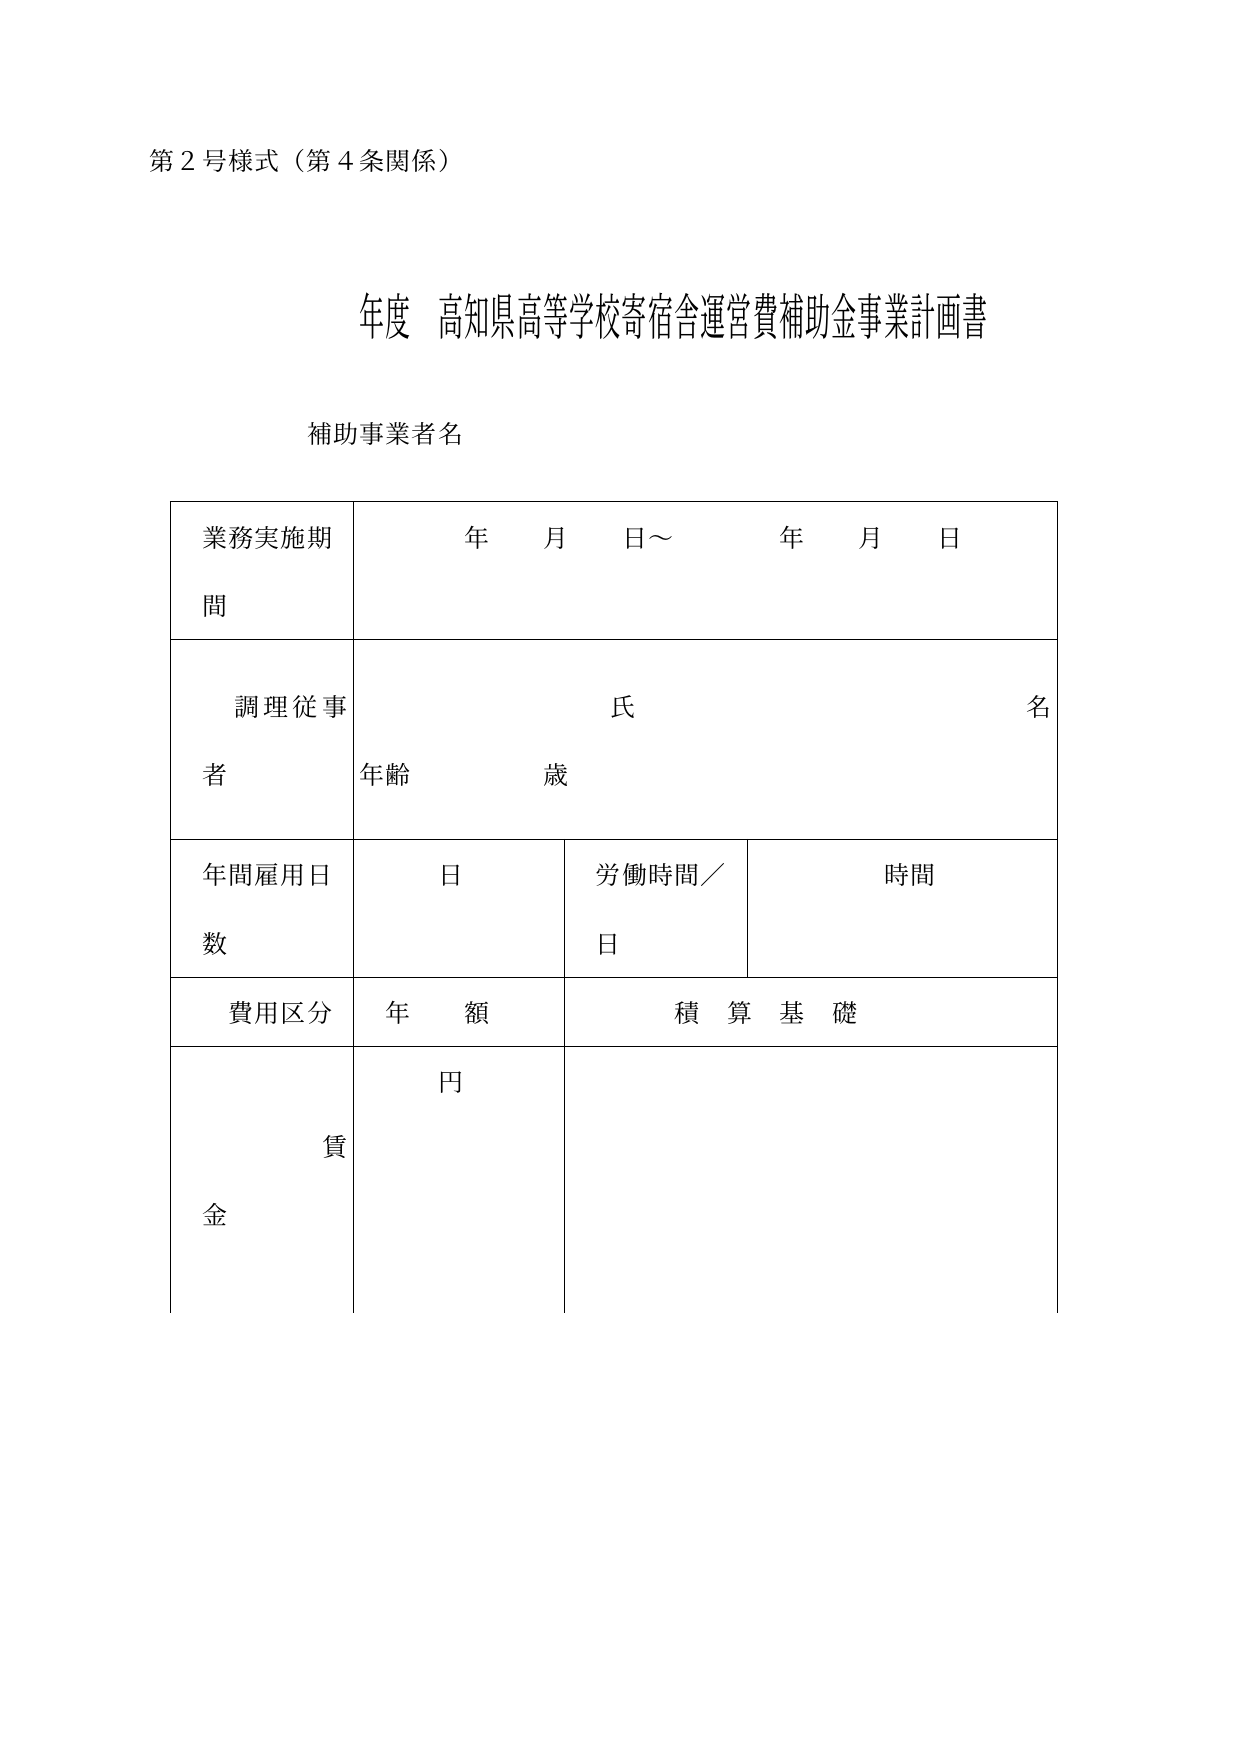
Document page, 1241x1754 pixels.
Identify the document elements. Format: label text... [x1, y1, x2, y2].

table_cell 費用区分 [171, 978, 353, 1046]
table_cell 調理従事者 [171, 640, 353, 839]
table_header 年 月 日～ 年 月 日 [354, 502, 1057, 639]
table_cell 日 [354, 840, 564, 977]
table_cell 賃 金 [171, 1047, 353, 1313]
text 年度 高知県高等学校寄宿舎運営費補助金事業計画書 [149, 262, 1121, 364]
table_cell [565, 1047, 1057, 1313]
table_cell 氏 名 年齢 歳 [354, 640, 1057, 839]
table_cell 年間雇用日数 [171, 840, 353, 977]
table_cell 円 [354, 1047, 564, 1313]
table_cell 時間 [748, 840, 1057, 977]
text 第２号様式（第４条関係） [149, 125, 1121, 194]
table_cell 積 算 基 礎 [565, 978, 1057, 1046]
table_cell 労働時間／日 [565, 840, 747, 977]
text 補助事業者名 [149, 399, 1121, 467]
table_header 業務実施期間 [171, 502, 353, 639]
table_cell 年 額 [354, 978, 564, 1046]
